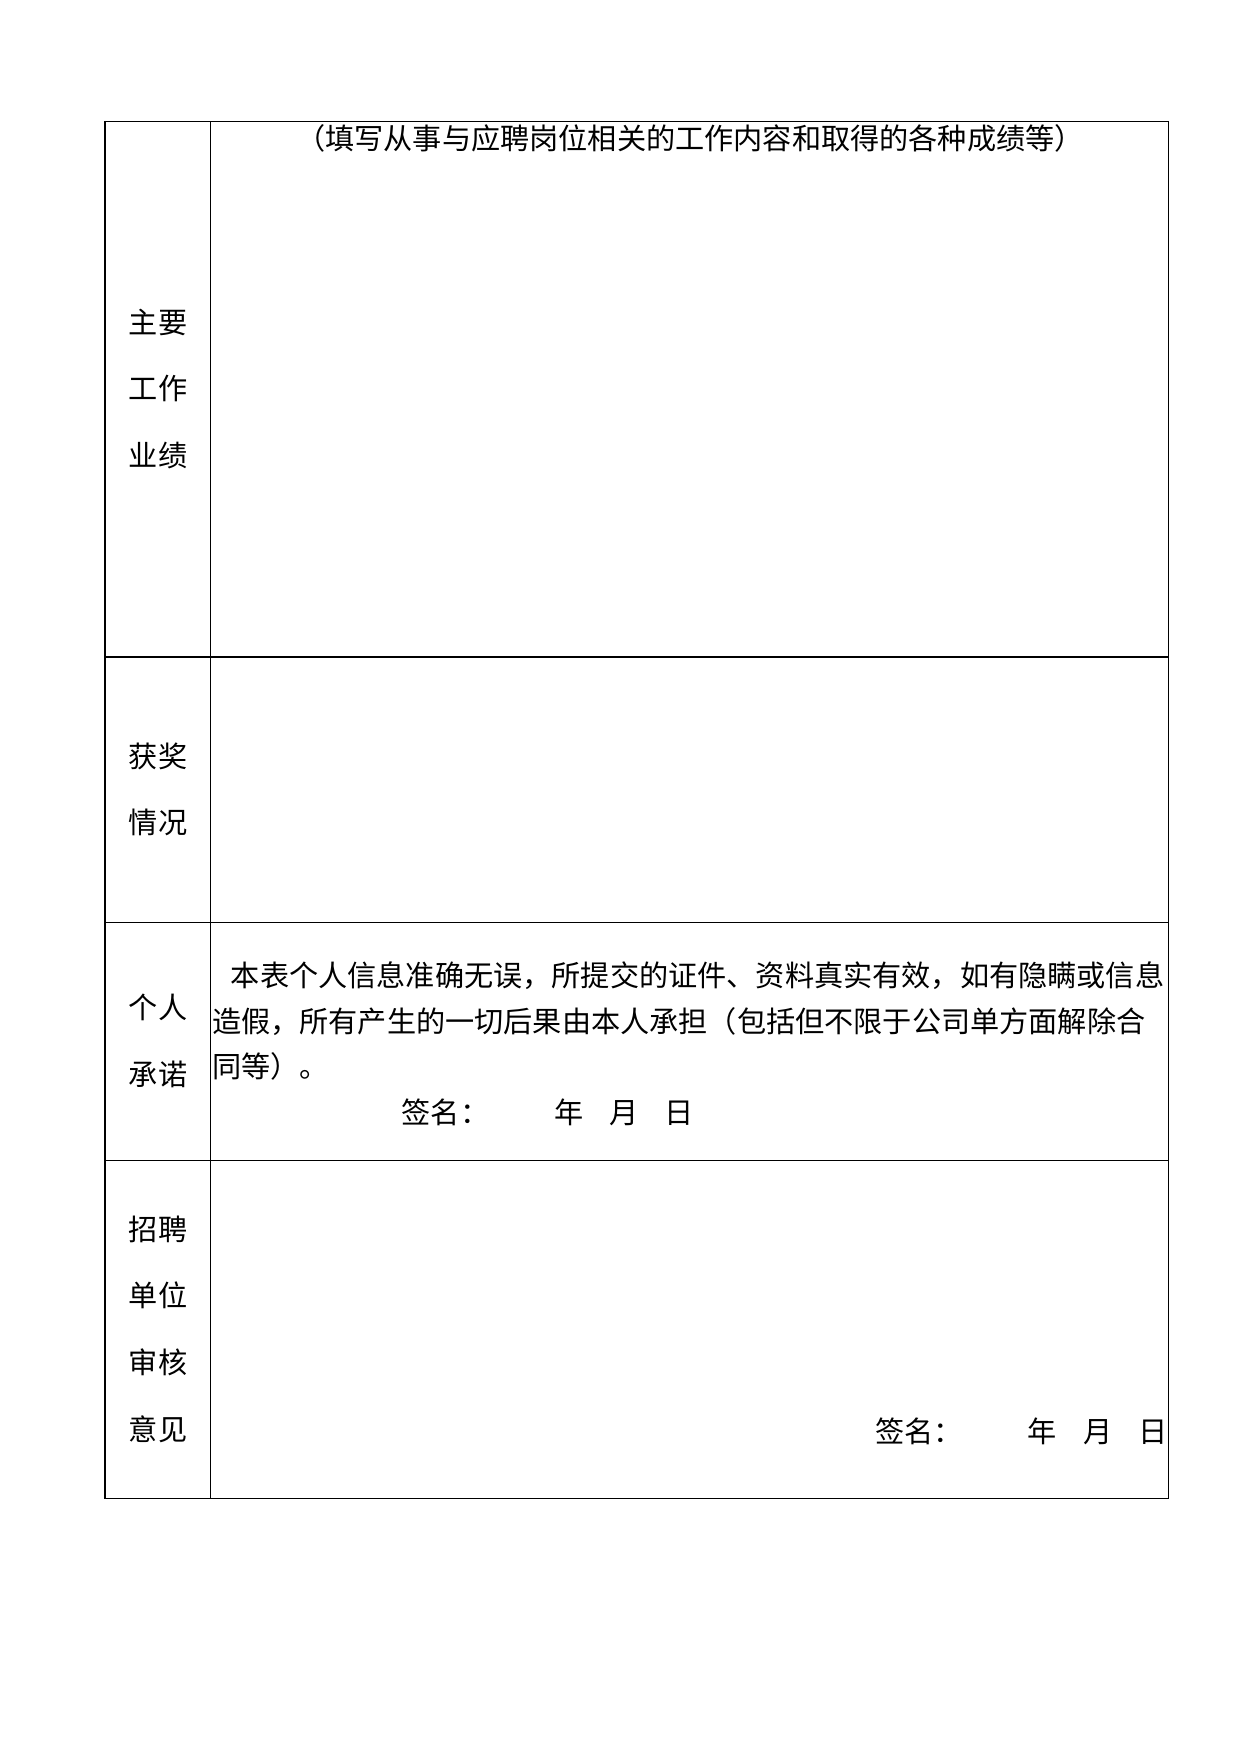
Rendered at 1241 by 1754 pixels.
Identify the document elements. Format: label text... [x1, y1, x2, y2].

table_cell 主要 工作 业绩 [106, 122, 210, 656]
table_cell （填写从事与应聘岗位相关的工作内容和取得的各种成绩等） [211, 122, 1168, 656]
table_cell 本表个人信息准确无误，所提交的证件、资料真实有效，如有隐瞒或信息造假，所有产生的一切后果由本人承担（包括但不限于公司单方面解除合同等）。 签名： 年 月 日 [211, 923, 1168, 1160]
table_cell 获奖 情况 [106, 658, 210, 922]
table_cell [211, 658, 1168, 922]
table_cell 招聘 单位 审核 意见 [106, 1161, 210, 1498]
table_cell 签名： 年 月 日 [211, 1161, 1168, 1498]
table_cell 个人 承诺 [106, 923, 210, 1160]
